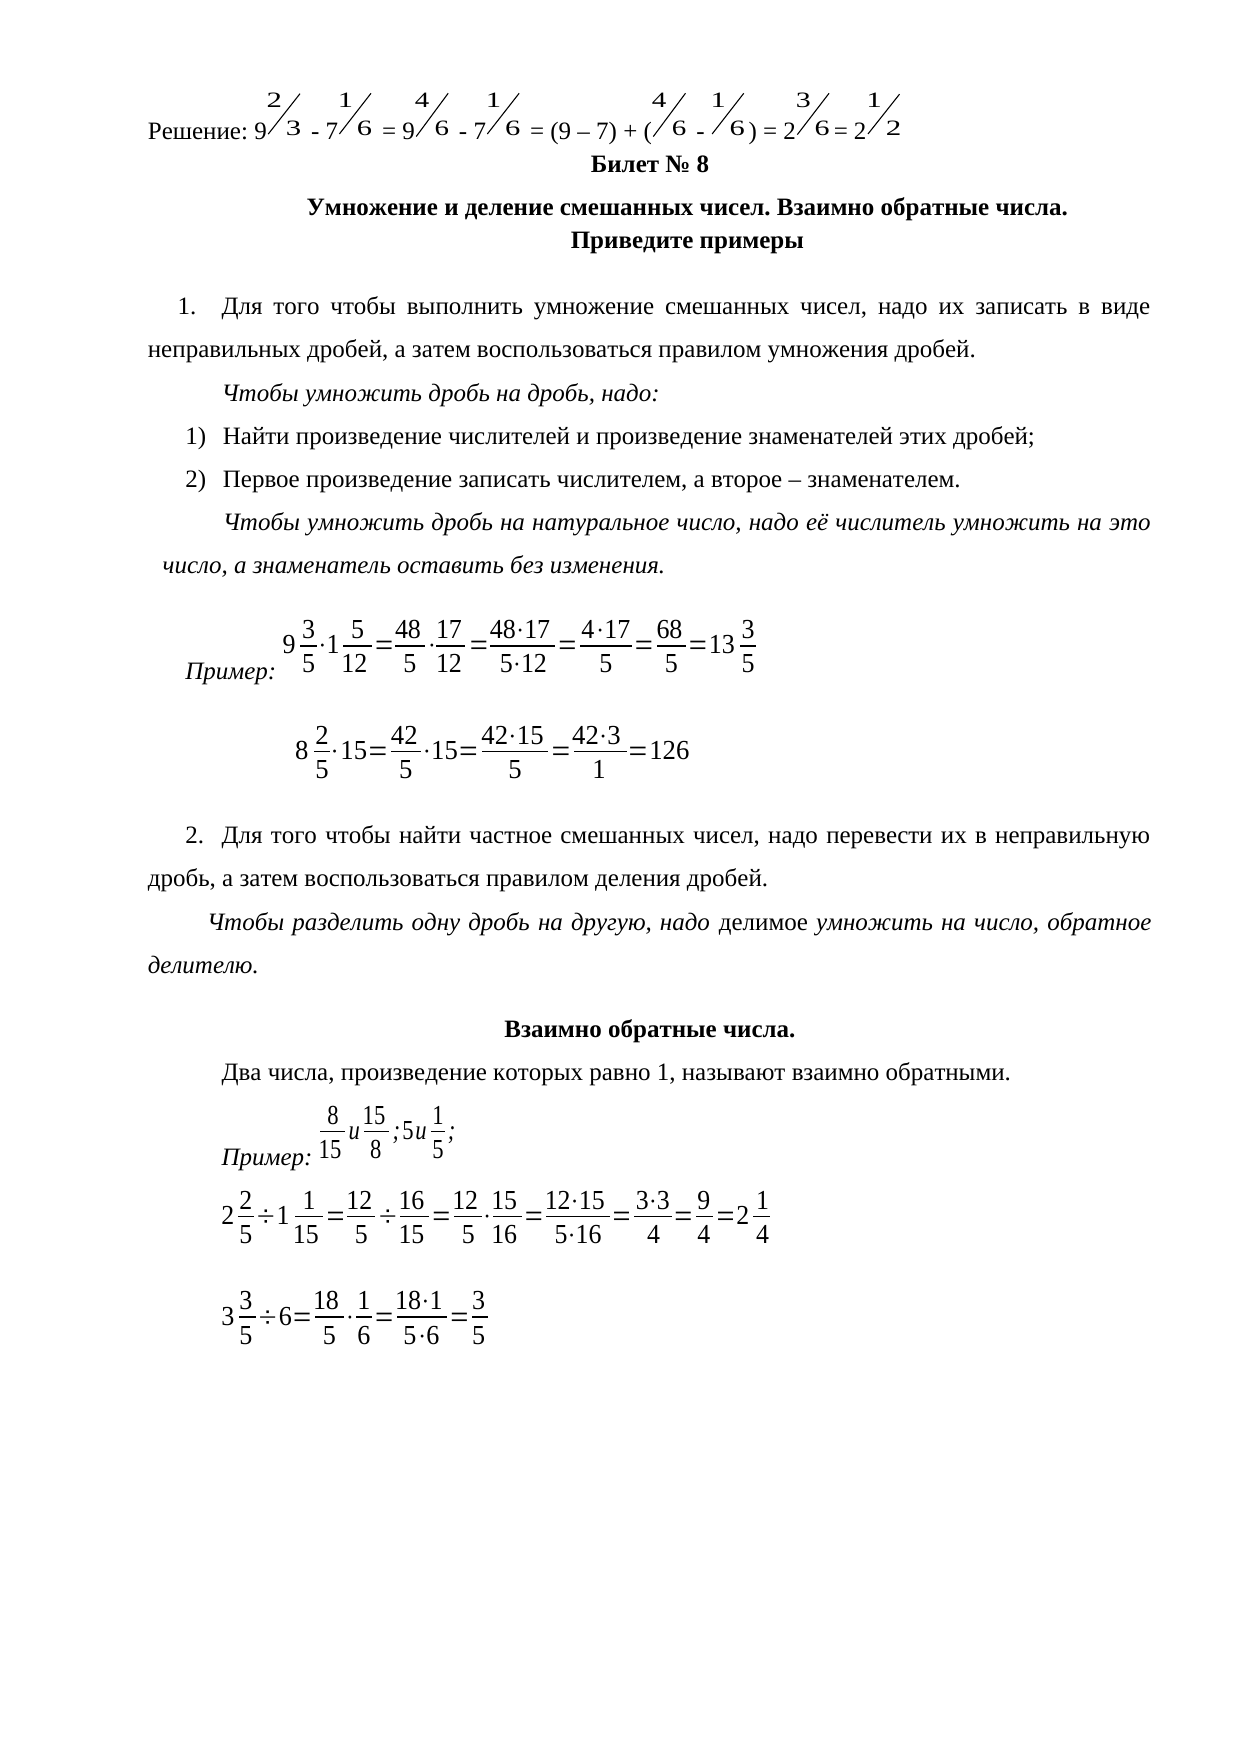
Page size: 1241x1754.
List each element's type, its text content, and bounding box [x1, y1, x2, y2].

list Чтобы разделить одну дробь на другую, надо делимое умножить на число, обратное делителю. [148, 907, 1152, 978]
text Билет № 8 [148, 149, 1152, 178]
text Пример: [185, 614, 1152, 685]
list Чтобы умножить дробь на дробь, надо: [221, 378, 1152, 406]
list Для того чтобы выполнить умножение смешанных чисел, надо их записать в виде неправильных дробей, а затем воспользоваться правилом умножения дробей. [148, 291, 1152, 363]
text Пример: [148, 1100, 1152, 1171]
text Решение: 9 - 7 = 9 - 7 = (9 – 7) + ( - ) = 2= 2 [148, 89, 1152, 145]
list Умножение и деление смешанных чисел. Взаимно обратные числа. [223, 192, 1152, 221]
list Чтобы умножить дробь на натуральное число, надо её числитель умножить на это число, а знаменатель оставить без изменения. [162, 507, 1152, 579]
list Приведите примеры [223, 225, 1152, 254]
list Первое произведение записать числителем, а второе – знаменателем. [185, 464, 1152, 493]
list Для того чтобы найти частное смешанных чисел, надо перевести их в неправильную дробь, а затем воспользоваться правилом деления дробей. [148, 820, 1152, 892]
list Найти произведение числителей и произведение знаменателей этих дробей; [185, 421, 1152, 449]
text Два числа, произведение которых равно 1, называют взаимно обратными. [148, 1057, 1152, 1086]
text Взаимно обратные числа. [148, 1014, 1152, 1042]
